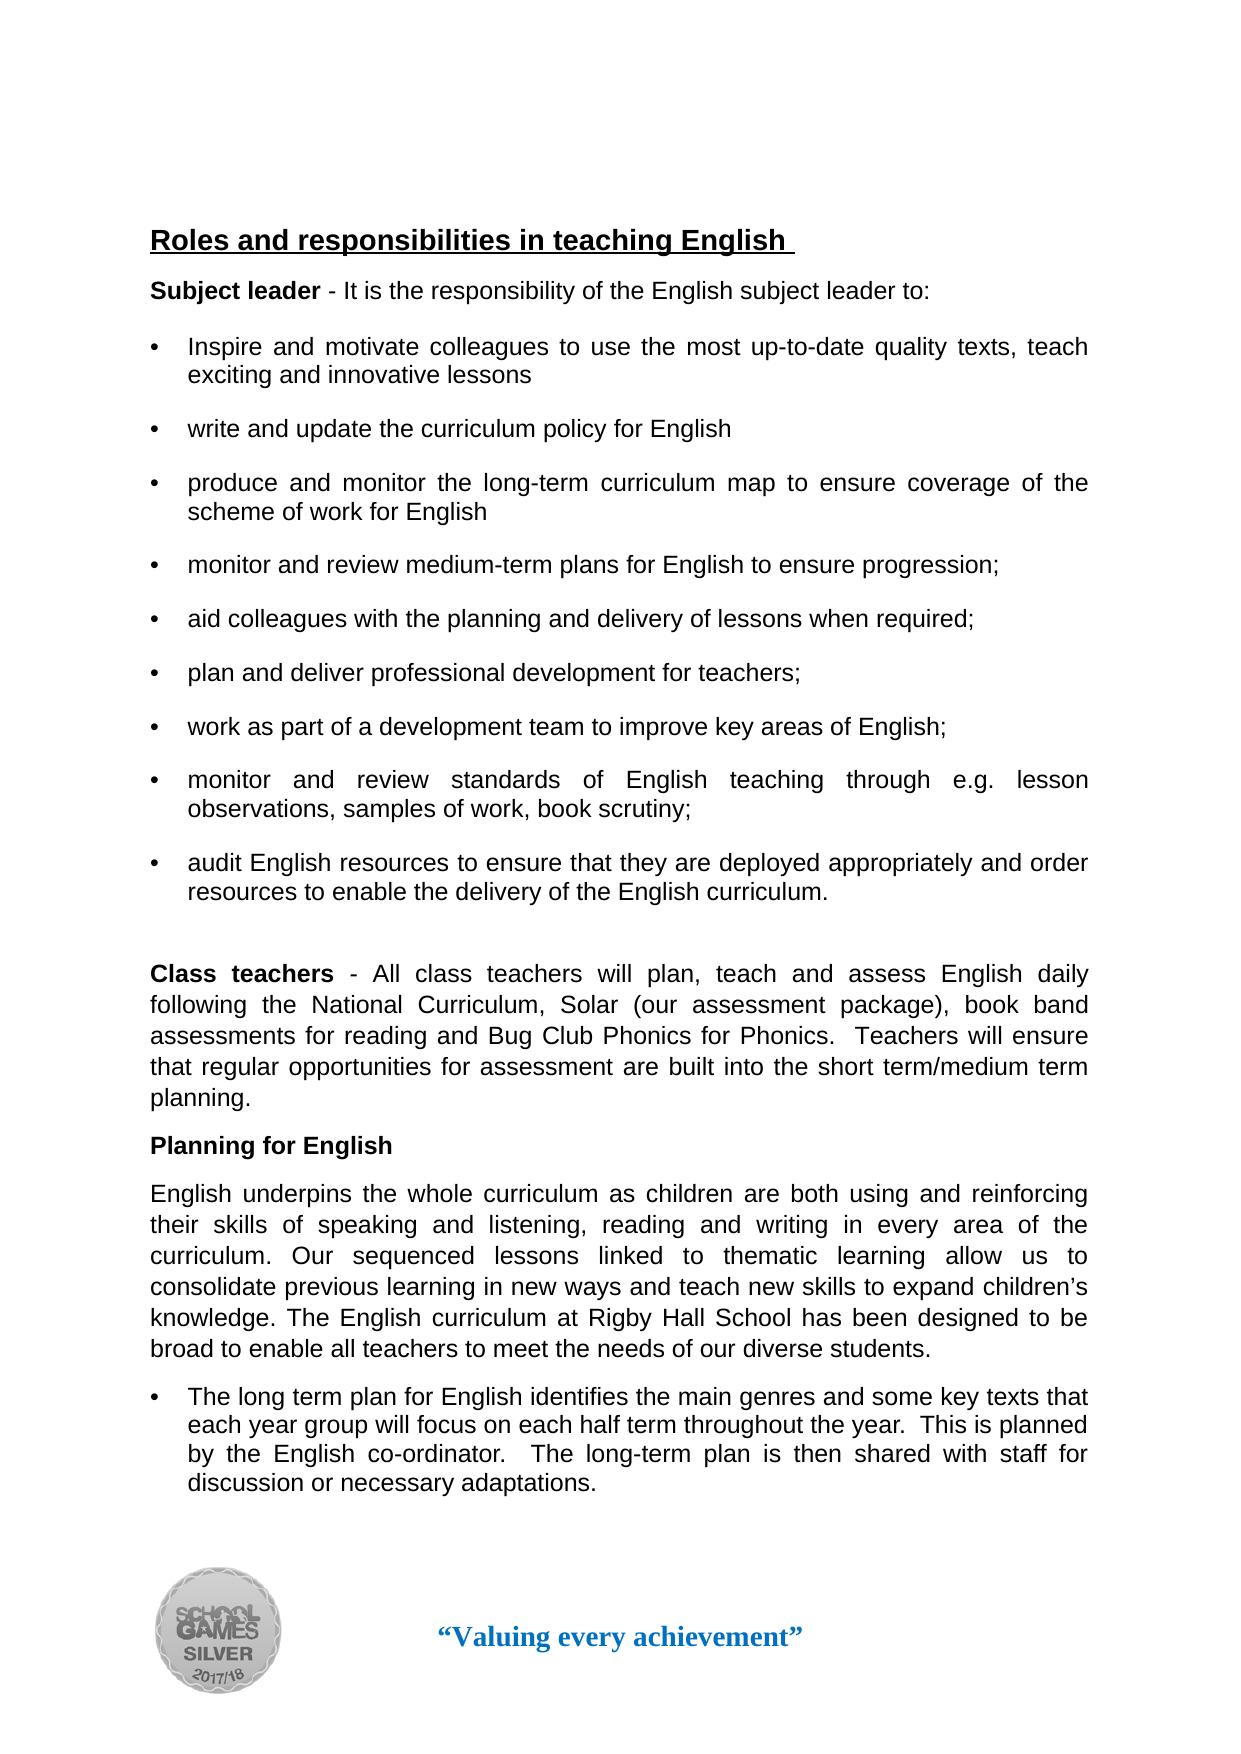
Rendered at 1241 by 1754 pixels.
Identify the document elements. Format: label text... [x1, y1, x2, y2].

text English underpins the whole curriculum as children are both using and reinforcing their skills of speaking and listening, reading and writing in every area of the curriculum. Our sequenced lessons linked to thematic learning allow us to consolidate previous learning in new ways and teach new skills to expand children’s knowledge. The English curriculum at Rigby Hall School has been designed to be broad to enable all teachers to meet the needs of our diverse students. [150, 1179, 1090, 1363]
list audit English resources to ensure that they are deployed appropriately and order resources to enable the delivery of the English curriculum. [150, 848, 1090, 905]
text Planning for English [150, 1131, 1090, 1160]
list monitor and review medium-term plans for English to ensure progression; [150, 550, 1090, 579]
list Inspire and motivate colleagues to use the most up-to-date quality texts, teach exciting and innovative lessons [150, 332, 1090, 389]
text Class teachers - All class teachers will plan, teach and assess English daily following the National Curriculum, Solar (our assessment package), book band assessments for reading and Bug Club Phonics for Phonics. Teachers will ensure that regular opportunities for assessment are built into the short term/medium term planning. [150, 959, 1090, 1112]
list plan and deliver professional development for teachers; [150, 658, 1090, 687]
list write and update the curriculum policy for English [150, 414, 1090, 443]
list The long term plan for English identifies the main genres and some key texts that each year group will focus on each half term throughout the year. This is planned by the English co-ordinator. The long-term plan is then shared with staff for discussion or necessary adaptations. [150, 1382, 1090, 1497]
list work as part of a development team to improve key areas of English; [150, 712, 1090, 740]
text Roles and responsibilities in teaching English [150, 223, 1090, 256]
text Subject leader - It is the responsibility of the English subject leader to: [150, 276, 1090, 304]
picture [150, 1562, 285, 1697]
list aid colleagues with the planning and delivery of lessons when required; [150, 604, 1090, 633]
list produce and monitor the long-term curriculum map to ensure coverage of the scheme of work for English [150, 468, 1090, 525]
list monitor and review standards of English teaching through e.g. lesson observations, samples of work, book scrutiny; [150, 765, 1090, 823]
